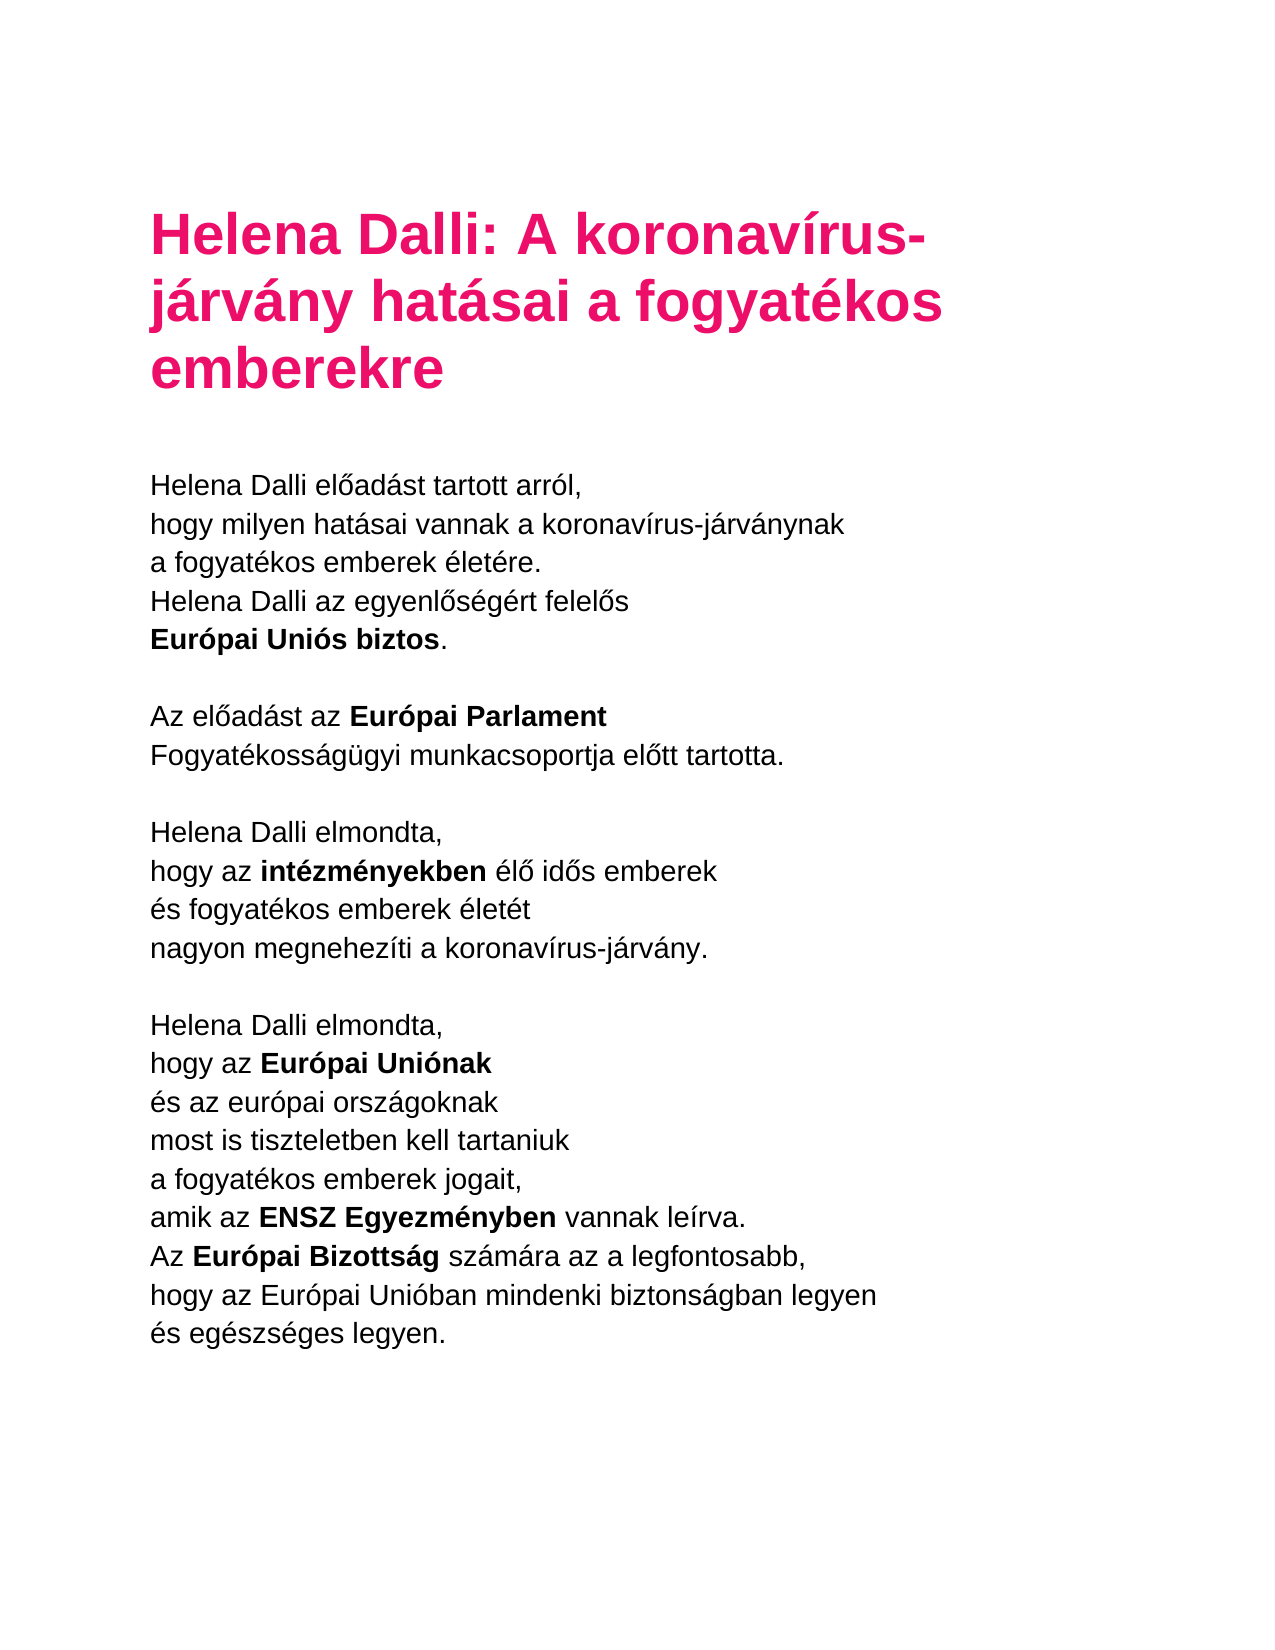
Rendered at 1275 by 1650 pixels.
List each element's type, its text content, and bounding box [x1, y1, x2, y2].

text Helena Dalli elmondta, [150, 815, 1125, 848]
text a fogyatékos emberek életére. [150, 545, 1125, 579]
subtitle Helena Dalli: A koronavírus-járvány hatásai a fogyatékos emberekre [150, 200, 1125, 401]
text Az előadást az Európai Parlament [150, 699, 1125, 733]
text Helena Dalli elmondta, [150, 1008, 1125, 1041]
text és az európai országoknak [150, 1085, 1125, 1118]
text amik az ENSZ Egyezményben vannak leírva. [150, 1200, 1125, 1234]
text hogy az Európai Uniónak [150, 1046, 1125, 1080]
text Fogyatékosságügyi munkacsoportja előtt tartotta. [150, 738, 1125, 771]
text és fogyatékos emberek életét [150, 892, 1125, 926]
text hogy az intézményekben élő idős emberek [150, 853, 1125, 887]
text hogy milyen hatásai vannak a koronavírus-járványnak [150, 507, 1125, 540]
text nagyon megnehezíti a koronavírus-járvány. [150, 931, 1125, 964]
text hogy az Európai Unióban mindenki biztonságban legyen [150, 1277, 1125, 1311]
text Helena Dalli előadást tartott arról, [150, 468, 1125, 502]
text Az Európai Bizottság számára az a legfontosabb, [150, 1239, 1125, 1272]
text a fogyatékos emberek jogait, [150, 1162, 1125, 1195]
text és egészséges legyen. [150, 1316, 1125, 1349]
text Európai Uniós biztos. [150, 622, 1125, 656]
text most is tiszteletben kell tartaniuk [150, 1123, 1125, 1157]
text Helena Dalli az egyenlőségért felelős [150, 584, 1125, 617]
